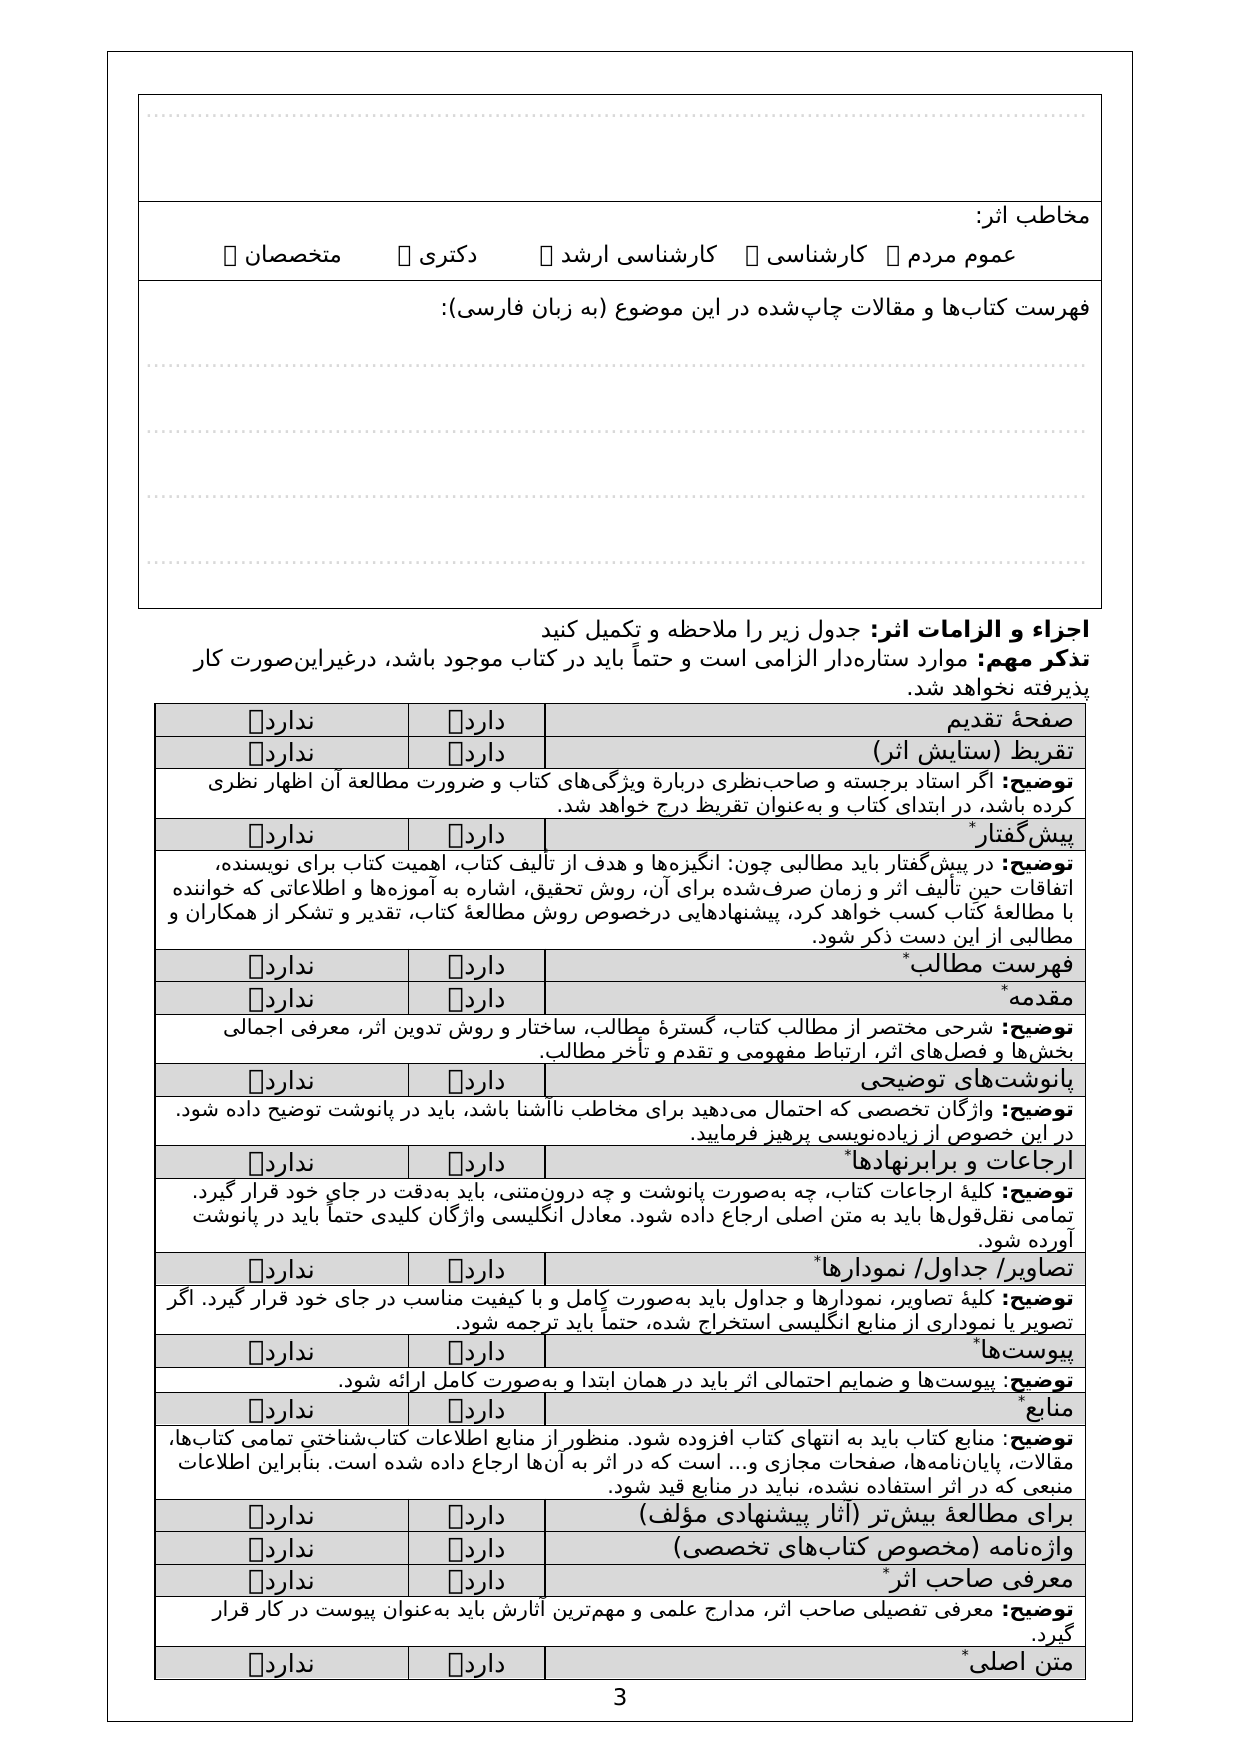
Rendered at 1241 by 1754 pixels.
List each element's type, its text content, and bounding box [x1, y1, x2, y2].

table_cell دارد [409, 1393, 544, 1424]
table_cell ارجاعات و برابرنهادها* [546, 1146, 1085, 1178]
table_cell معرفی صاحب اثر* [546, 1565, 1085, 1596]
table_cell تقریظ (ستایش اثر) [546, 737, 1085, 768]
table_cell فهرست کتاب‌ها و مقالات چاپ‌شده در این موضوع (به زبان فارسی): [139, 281, 1101, 607]
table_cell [139, 95, 1101, 201]
table_cell تصاویر/ جداول/ نمودارها* [546, 1253, 1085, 1284]
table_cell دارد [409, 1146, 544, 1178]
table_cell پانوشت‌‌های توضیحی [546, 1064, 1085, 1096]
table_cell دارد [409, 1565, 544, 1596]
table_cell ندارد [156, 950, 408, 981]
text تذکر مهم: موارد ستاره‌دار الزامی است و حتماً باید در کتاب موجود باشد، درغیر‌این‌صورت کار پذیرفته نخواهد شد. [150, 645, 1090, 701]
table_cell ندارد [156, 1393, 408, 1424]
table_header صفحۀ تقدیم [546, 704, 1085, 736]
table_cell دارد [409, 1335, 544, 1367]
table_cell ندارد [156, 1500, 408, 1531]
table_cell دارد [409, 982, 544, 1014]
table_cell ندارد [156, 1146, 408, 1178]
text اجزاء و الزامات اثر: جدول زیر را ملاحظه و تکمیل کنید [150, 617, 1090, 643]
table_cell مقدمه* [546, 982, 1085, 1014]
table_cell پیش‌گفتار* [546, 819, 1085, 850]
table_cell توضیح: کلیۀ ارجاعات کتاب، چه به‌صورت پانوشت و چه درون‌متنی، باید به‌دقت در جای خود قرار گیرد. تمامی نقل‌قول‌ها باید به متن اصلی ارجاع داده شود. معادل انگلیسی واژگان کلیدی حتماً باید در پانوشت آورده شود. [156, 1179, 1085, 1252]
table_cell ندارد [156, 1565, 408, 1596]
table_header ندارد [156, 704, 408, 736]
table_cell توضیح: پیوست‌ها و ضمایم احتمالی اثر باید در همان ابتدا و به‌صورت کامل ارائه شود. [156, 1368, 1085, 1392]
table_cell ندارد [156, 1335, 408, 1367]
table_cell ندارد [156, 1532, 408, 1564]
table_header دارد [409, 704, 544, 736]
table_cell دارد [409, 737, 544, 768]
table_cell متن اصلی* [546, 1647, 1085, 1678]
table_cell منابع* [546, 1393, 1085, 1424]
table_cell توضیح: در پیش‌گفتار باید مطالبی چون: انگیزه‌ها و هدف از تألیف کتاب، اهمیت کتاب برای نویسنده، اتفاقات حینِ تألیف اثر و زمان صرف‌شده برای آن، روش تحقیق، اشاره به آموزه‌ها و اطلاعاتی که خواننده با مطالعۀ کتاب کسب خواهد کرد، پیشنهادهایی درخصوص روش مطالعۀ کتاب، تقدیر و تشکر از همکاران و مطالبی از این دست ذکر شود. [156, 851, 1085, 948]
table_cell دارد [409, 1064, 544, 1096]
table_cell دارد [409, 1532, 544, 1564]
table_cell فهرست مطالب* [546, 950, 1085, 981]
table_cell دارد [409, 1500, 544, 1531]
table_cell دارد [409, 1253, 544, 1284]
table_cell ندارد [156, 982, 408, 1014]
table_cell ندارد [156, 1253, 408, 1284]
table_cell واژه‌نامه (مخصوص کتاب‌های تخصصی) [546, 1532, 1085, 1564]
table_cell پیوست‌ها* [546, 1335, 1085, 1367]
table_cell برای مطالعۀ بیش‌تر (آثار پیشنهادی مؤلف) [546, 1500, 1085, 1531]
table_cell دارد [409, 819, 544, 850]
table_cell ندارد [156, 1064, 408, 1096]
table_cell ندارد [156, 1647, 408, 1678]
table_cell توضیح: واژگان تخصصی که احتمال می‌دهید برای مخاطب ناآشنا باشد، باید در پانوشت توضیح داده شود. در این خصوص از زیاده‌نویسی پرهیز فرمایید. [156, 1097, 1085, 1145]
table_cell دارد [409, 950, 544, 981]
table_cell توضیح: کلیۀ تصاویر، نمودارها و جداول باید به‌صورت کامل و با کیفیت مناسب در جای خود قرار گیرد. اگر تصویر یا نموداری از منابع انگلیسی استخراج شده، حتماً باید ترجمه شود. [156, 1286, 1085, 1334]
table_cell توضیح: شرحی مختصر از مطالب کتاب، گسترۀ مطالب، ساختار و روش تدوین اثر، معرفی اجمالی بخش‌ها و فصل‌های اثر، ارتباط مفهومی و تقدم و تأخر مطالب. [156, 1015, 1085, 1063]
table_cell ندارد [156, 819, 408, 850]
table_cell توضیح:‌ معرفی تفصیلی صاحب اثر، مدارج علمی و مهم‌ترین آثارش باید به‌عنوان پیوست در کار قرار گیرد. [156, 1597, 1085, 1646]
table_cell توضیح: اگر استاد برجسته و صاحب‌نظری دربارة ویژگی‌های کتاب و ضرورت مطالعة آن اظهار نظری کرده باشد، در ابتدای کتاب و به‌عنوان تقریظ درج خواهد شد. [156, 769, 1085, 818]
table_cell مخاطب اثر: عموم مردم کارشناسی کارشناسی ارشد دکتری متخصصان [139, 202, 1101, 280]
table_cell ندارد [156, 737, 408, 768]
table_cell توضیح: منابع کتاب باید به انتهای کتاب افزوده شود. منظور از منابع اطلاعات کتاب‌شناختیِ تمامی کتاب‌ها، مقالات، پایان‌نامه‌ها، صفحات مجازی و... است که در اثر به آن‌ها ارجاع داده شده است. بنابراین اطلاعات منبعی که در اثر استفاده نشده، نباید در منابع قید شود. [156, 1426, 1085, 1498]
table_cell دارد [409, 1647, 544, 1678]
